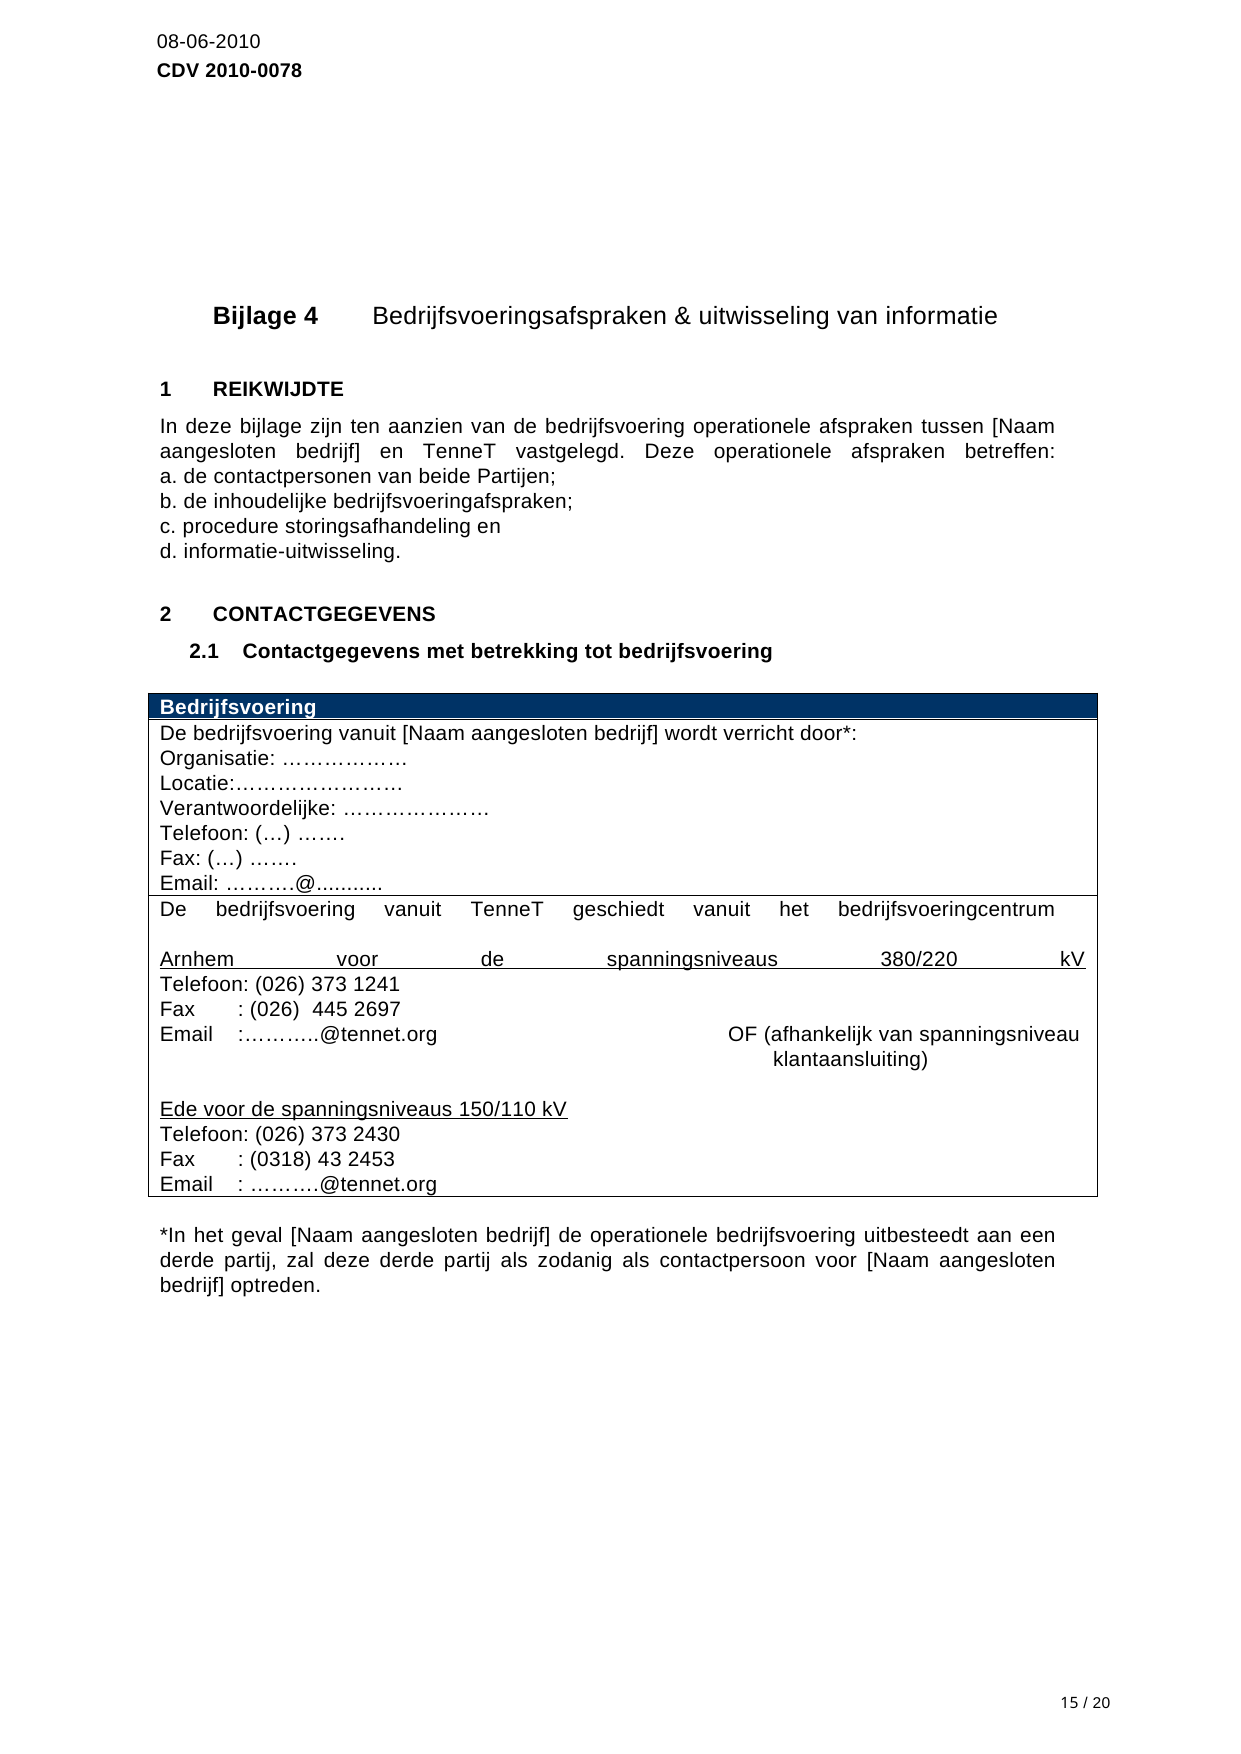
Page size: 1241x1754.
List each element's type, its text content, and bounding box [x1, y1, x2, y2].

text c. procedure storingsafhandeling en [159, 513, 1057, 538]
list Reikwijdte [159, 376, 1057, 401]
table_cell De bedrijfsvoering vanuit [Naam aangesloten bedrijf] wordt verricht door*: Organisatie: ……………… Locatie:…………………… Verantwoordelijke: ………………… Telefoon: (…) ……. Fax: (…) ……. Email: ……….@........... [149, 720, 1097, 894]
list Bedrijfsvoeringsafspraken & uitwisseling van informatie [213, 301, 1057, 330]
table_header Bedrijfsvoering [149, 694, 1097, 718]
text d. informatie-uitwisseling. [159, 538, 1057, 563]
text b. de inhoudelijke bedrijfsvoeringafspraken; [159, 488, 1057, 513]
list contactgegevens [159, 601, 1057, 626]
table_cell De bedrijfsvoering vanuit TenneT geschiedt vanuit het bedrijfsvoeringcentrum Arnhem voor de spanningsniveaus 380/220 kV Telefoon: (026) 373 1241 Fax : (026) 445 2697 Email :………..@tennet.org OF (afhankelijk van spanningsniveau klantaansluiting) Ede voor de spanningsniveaus 150/110 kV Telefoon: (026) 373 2430 Fax : (0318) 43 2453 Email : ……….@tennet.org [149, 896, 1097, 1196]
list Contactgegevens met betrekking tot bedrijfsvoering [189, 638, 1057, 663]
text In deze bijlage zijn ten aanzien van de bedrijfsvoering operationele afspraken tussen [Naam aangesloten bedrijf] en TenneT vastgelegd. Deze operationele afspraken betreffen: a. de contactpersonen van beide Partijen; [159, 413, 1057, 488]
text *In het geval [Naam aangesloten bedrijf] de operationele bedrijfsvoering uitbesteedt aan een derde partij, zal deze derde partij als zodanig als contactpersoon voor [Naam aangesloten bedrijf] optreden. [159, 1222, 1057, 1297]
